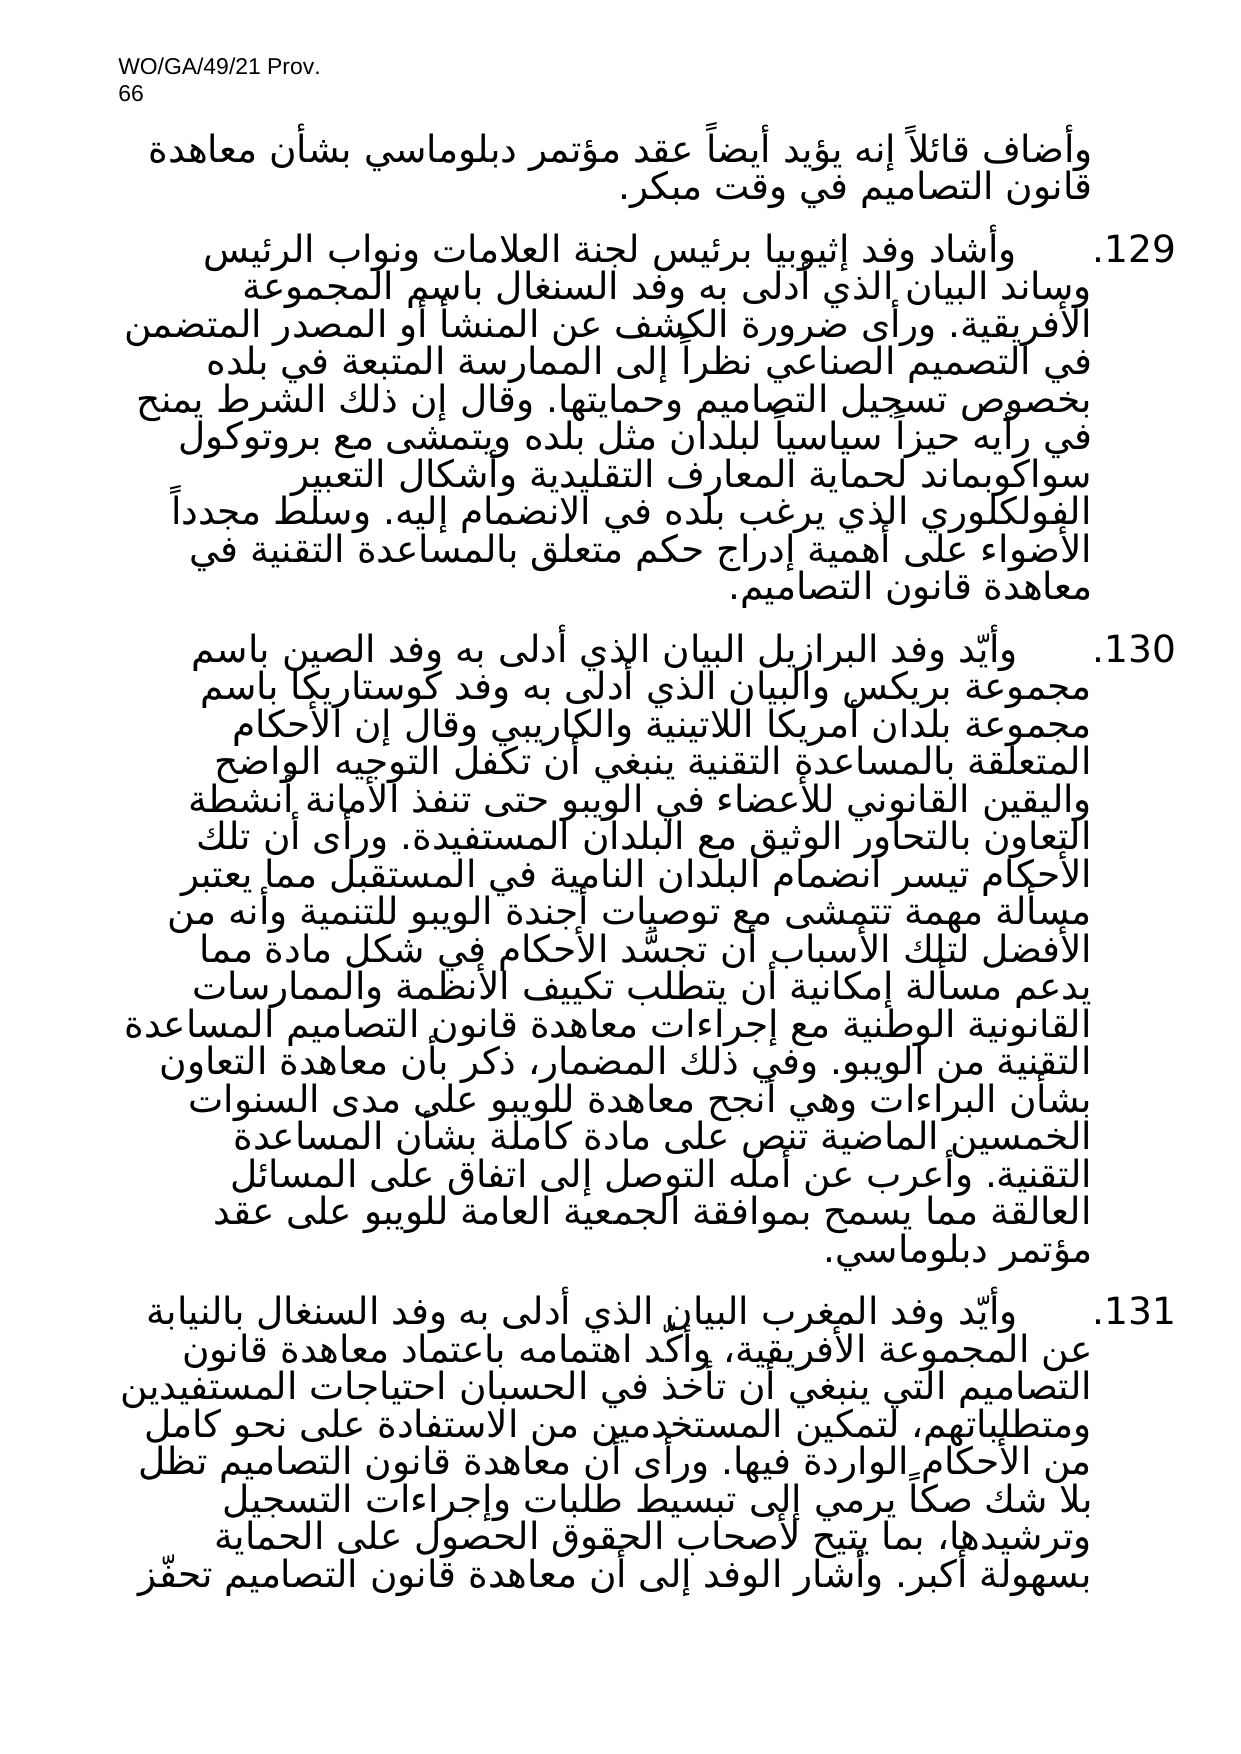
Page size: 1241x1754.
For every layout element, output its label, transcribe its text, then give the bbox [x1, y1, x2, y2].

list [118, 132, 1092, 207]
list وأيّد وفد البرازيل البيان الذي أدلى به وفد الصين باسم مجموعة بريكس والبيان الذي أدلى به وفد كوستاريكا باسم مجموعة بلدان أمريكا اللاتينية والكاريبي وقال إن الأحكام المتعلقة بالمساعدة التقنية ينبغي أن تكفل التوجيه الواضح واليقين القانوني للأعضاء في الويبو حتى تنفذ الأمانة أنشطة التعاون بالتحاور الوثيق مع البلدان المستفيدة. ورأى أن تلك الأحكام تيسر انضمام البلدان النامية في المستقبل مما يعتبر مسألة مهمة تتمشى مع توصيات أجندة الويبو للتنمية وأنه من الأفضل لتلك الأسباب أن تجسَّد الأحكام في شكل مادة مما يدعم مسألة إمكانية أن يتطلب تكييف الأنظمة والممارسات القانونية الوطنية مع إجراءات معاهدة قانون التصاميم المساعدة التقنية من الويبو. وفي ذلك المضمار، ذكر بأن معاهدة التعاون بشأن البراءات وهي أنجح معاهدة للويبو على مدى السنوات الخمسين الماضية تنص على مادة كاملة بشأن المساعدة التقنية. وأعرب عن أمله التوصل إلى اتفاق على المسائل العالقة مما يسمح بموافقة الجمعية العامة للويبو على عقد مؤتمر دبلوماسي. [118, 632, 1092, 1270]
list وأشاد وفد إثيوبيا برئيس لجنة العلامات ونواب الرئيس وساند البيان الذي أدلى به وفد السنغال باسم المجموعة الأفريقية. ورأى ضرورة الكشف عن المنشأ أو المصدر المتضمن في التصميم الصناعي نظراً إلى الممارسة المتبعة في بلده بخصوص تسجيل التصاميم وحمايتها. وقال إن ذلك الشرط يمنح في رأيه حيزاً سياسياً لبلدان مثل بلده ويتمشى مع بروتوكول سواكوبماند لحماية المعارف التقليدية وأشكال التعبير الفولكلوري الذي يرغب بلده في الانضمام إليه. وسلط مجدداً الأضواء على أهمية إدراج حكم متعلق بالمساعدة التقنية في معاهدة قانون التصاميم. [118, 232, 1092, 607]
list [118, 1295, 1092, 1595]
